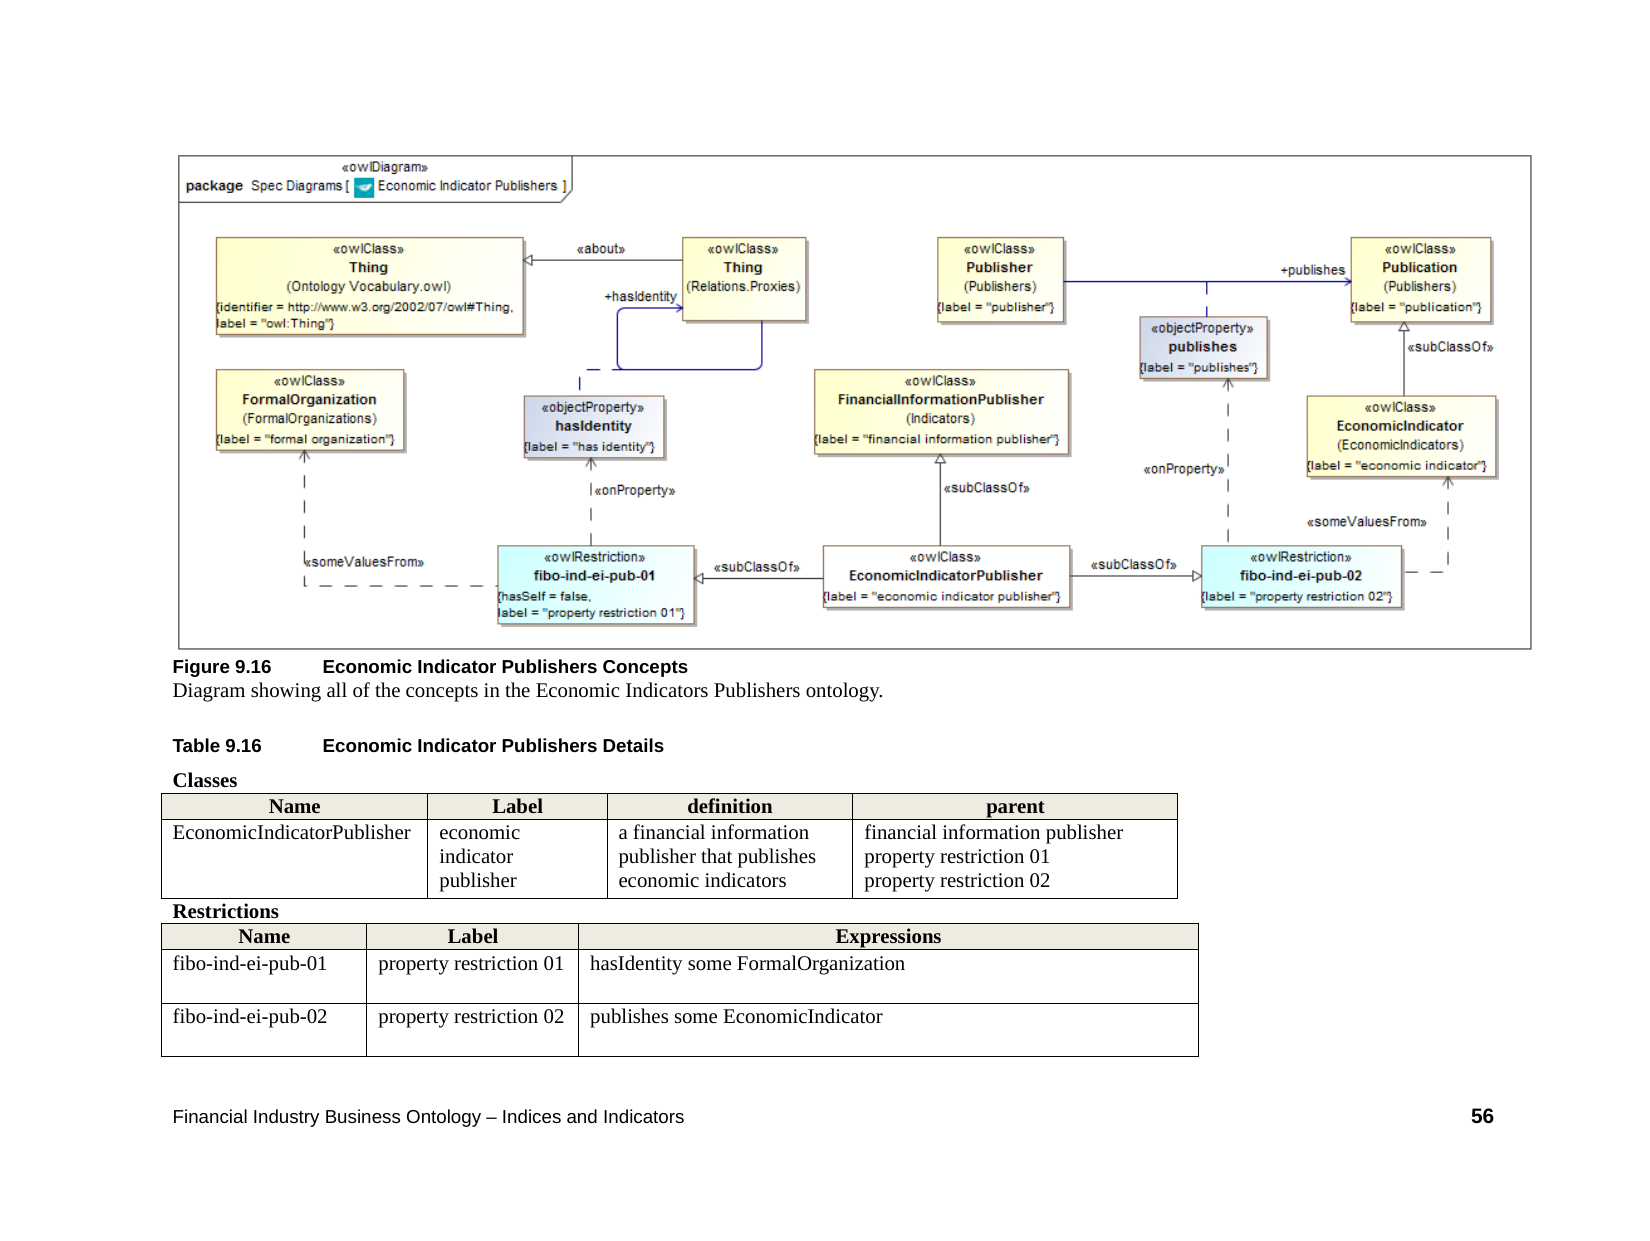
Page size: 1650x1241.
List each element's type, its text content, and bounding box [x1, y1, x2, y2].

table_header Name [162, 924, 366, 949]
table_header definition [608, 794, 852, 819]
picture [172, 150, 1538, 656]
table_cell a financial information publisher that publishes economic indicators [608, 820, 852, 898]
text Figure 9.16 Economic Indicator Publishers Concepts [172, 656, 1537, 678]
table_cell fibo-ind-ei-pub-02 [162, 1004, 366, 1056]
table_header parent [853, 794, 1177, 819]
text Diagram showing all of the concepts in the Economic Indicators Publishers ontology. [172, 678, 1537, 702]
table_cell property restriction 01 [367, 950, 578, 1002]
table_cell publishes some EconomicIndicator [579, 1004, 1198, 1056]
table_cell fibo-ind-ei-pub-01 [162, 950, 366, 1002]
text Classes [172, 768, 1537, 792]
table_header Label [428, 794, 607, 819]
text Table 9.16 Economic Indicator Publishers Details [172, 735, 1537, 756]
table_cell property restriction 02 [367, 1004, 578, 1056]
table_header Label [367, 924, 578, 949]
table_cell economic indicator publisher [428, 820, 607, 898]
table_cell EconomicIndicatorPublisher [162, 820, 427, 898]
table_header Name [162, 794, 427, 819]
table_header Expressions [579, 924, 1198, 949]
text Restrictions [172, 899, 1537, 923]
table_cell financial information publisher property restriction 01 property restriction 02 [853, 820, 1177, 898]
table_cell hasIdentity some FormalOrganization [579, 950, 1198, 1002]
